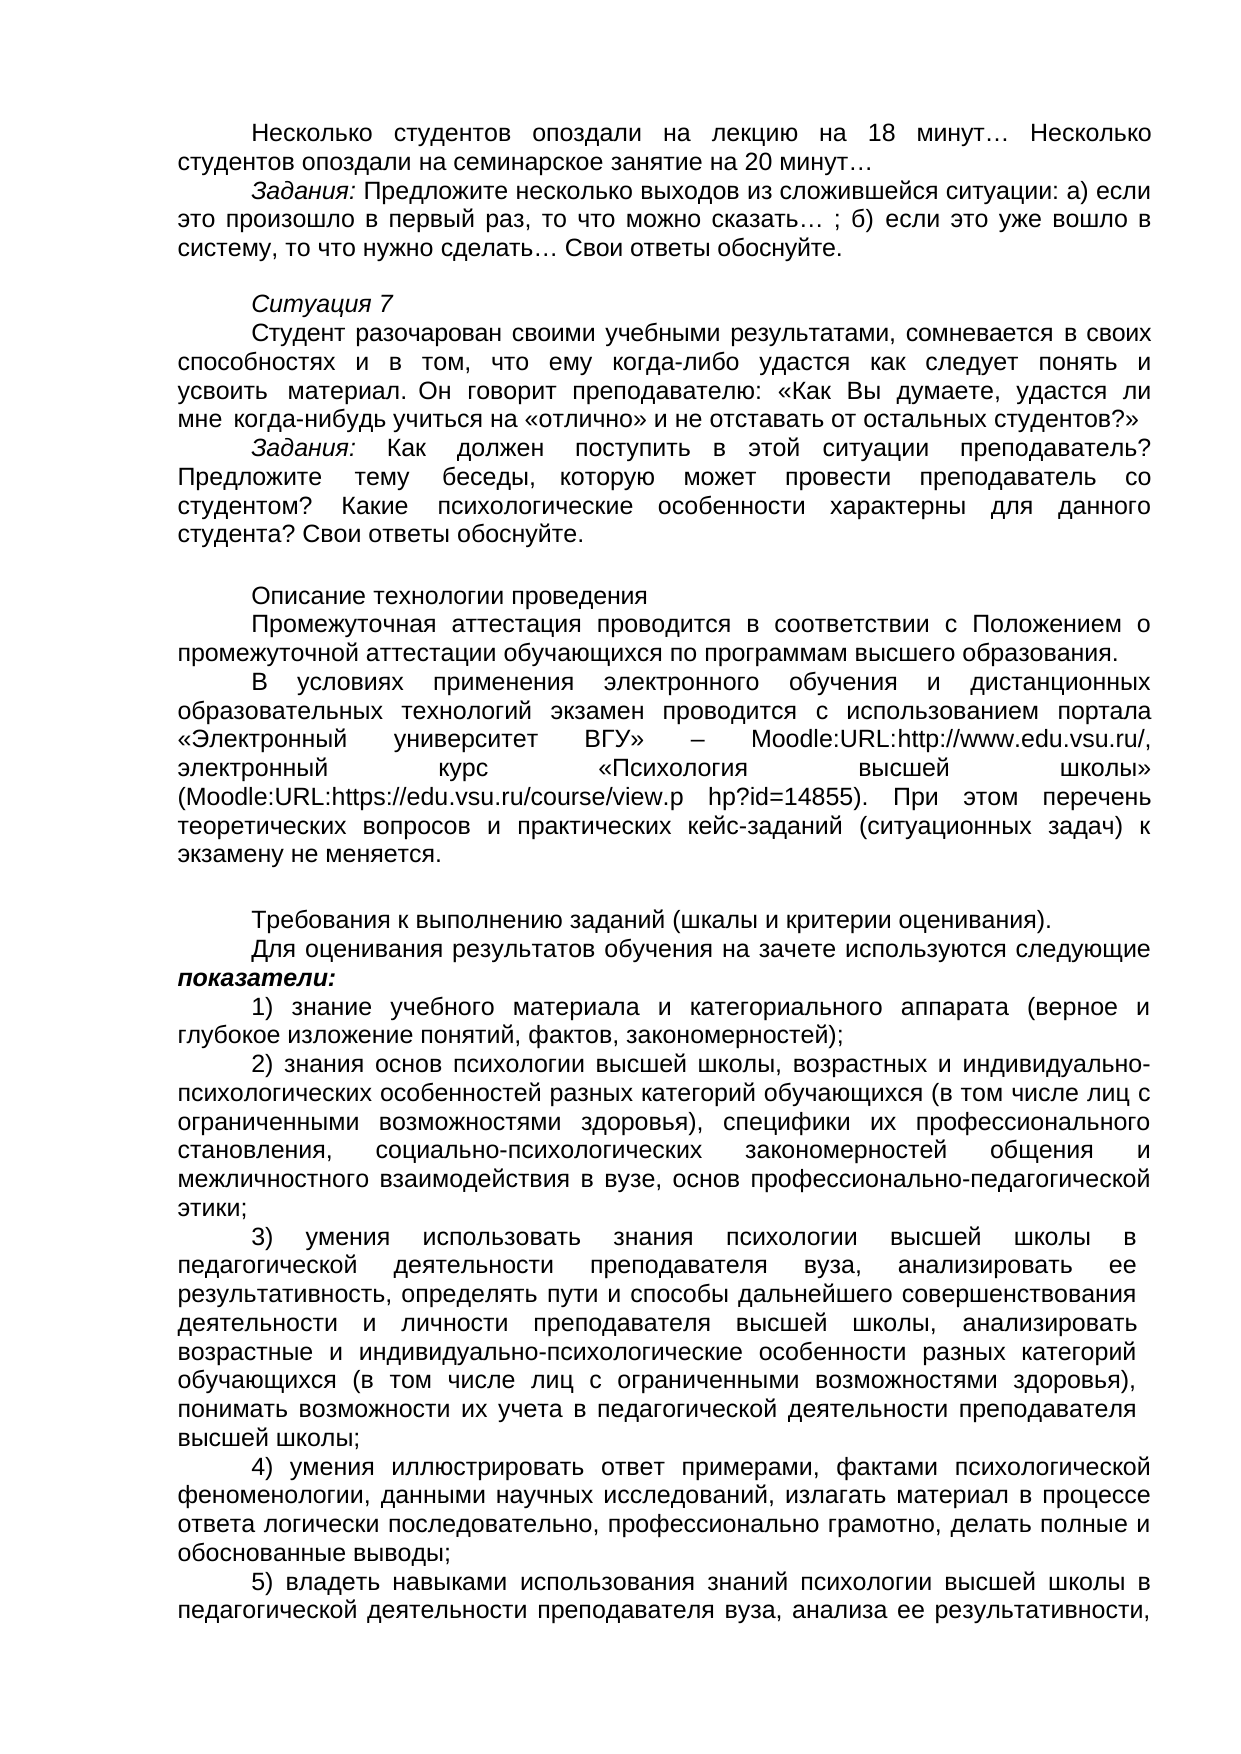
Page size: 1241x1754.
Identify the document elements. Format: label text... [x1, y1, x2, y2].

text 1) знание учебного материала и категориального аппарата (верное и глубокое изложение понятий, фактов, закономерностей); [177, 991, 1152, 1049]
text 3) умения использовать знания психологии высшей школы в педагогической деятельности преподавателя вуза, анализировать ее результативность, определять пути и способы дальнейшего совершенствования деятельности и личности преподавателя высшей школы, анализировать возрастные и индивидуально-психологические особенности разных категорий обучающихся (в том числе лиц с ограниченными возможностями здоровья), понимать возможности их учета в педагогической деятельности преподавателя высшей школы; [177, 1221, 1137, 1451]
text В условиях применения электронного обучения и дистанционных образовательных технологий экзамен проводится с использованием портала «Электронный университет ВГУ» – Moodle:URL:http://www.edu.vsu.ru/, электронный курс «Психология высшей школы» (Moodle:URL:https://edu.vsu.ru/course/view.p hp?id=14855). При этом перечень теоретических вопросов и практических кейс-заданий (ситуационных задач) к экзамену не меняется. [177, 667, 1152, 868]
text Несколько студентов опоздали на лекцию на 18 минут… Несколько студентов опоздали на семинарское занятие на 20 минут… [177, 118, 1152, 176]
text Промежуточная аттестация проводится в соответствии с Положением о промежуточной аттестации обучающихся по программам высшего образования. [177, 609, 1152, 667]
text 2) знания основ психологии высшей школы, возрастных и индивидуально-психологических особенностей разных категорий обучающихся (в том числе лиц с ограниченными возможностями здоровья), специфики их профессионального становления, социально-психологических закономерностей общения и межличностного взаимодействия в вузе, основ профессионально-педагогической этики; [177, 1049, 1152, 1221]
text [177, 1566, 1152, 1624]
text 4) умения иллюстрировать ответ примерами, фактами психологической феноменологии, данными научных исследований, излагать материал в процессе ответа логически последовательно, профессионально грамотно, делать полные и обоснованные выводы; [177, 1451, 1152, 1566]
text Требования к выполнению заданий (шкалы и критерии оценивания). [177, 905, 1152, 934]
text Задания: Как должен поступить в этой ситуации преподаватель? Предложите тему беседы, которую может провести преподаватель со студентом? Какие психологические особенности характерны для данного студента? Свои ответы обоснуйте. [177, 433, 1152, 548]
text Задания: Предложите несколько выходов из сложившейся ситуации: а) если это произошло в первый раз, то что можно сказать… ; б) если это уже вошло в систему, то что нужно сделать… Свои ответы обоснуйте. [177, 176, 1152, 262]
text Для оценивания результатов обучения на зачете используются следующие показатели: [177, 934, 1152, 991]
text Студент разочарован своими учебными результатами, сомневается в своих способностях и в том, что ему когда-либо удастся как следует понять и усвоить материал. Он говорит преподавателю: «Как Вы думаете, удастся ли мне когда-нибудь учиться на «отлично» и не отставать от остальных студентов?» [177, 318, 1152, 433]
text Ситуация 7 [177, 289, 1152, 318]
text Описание технологии проведения [177, 581, 1152, 609]
